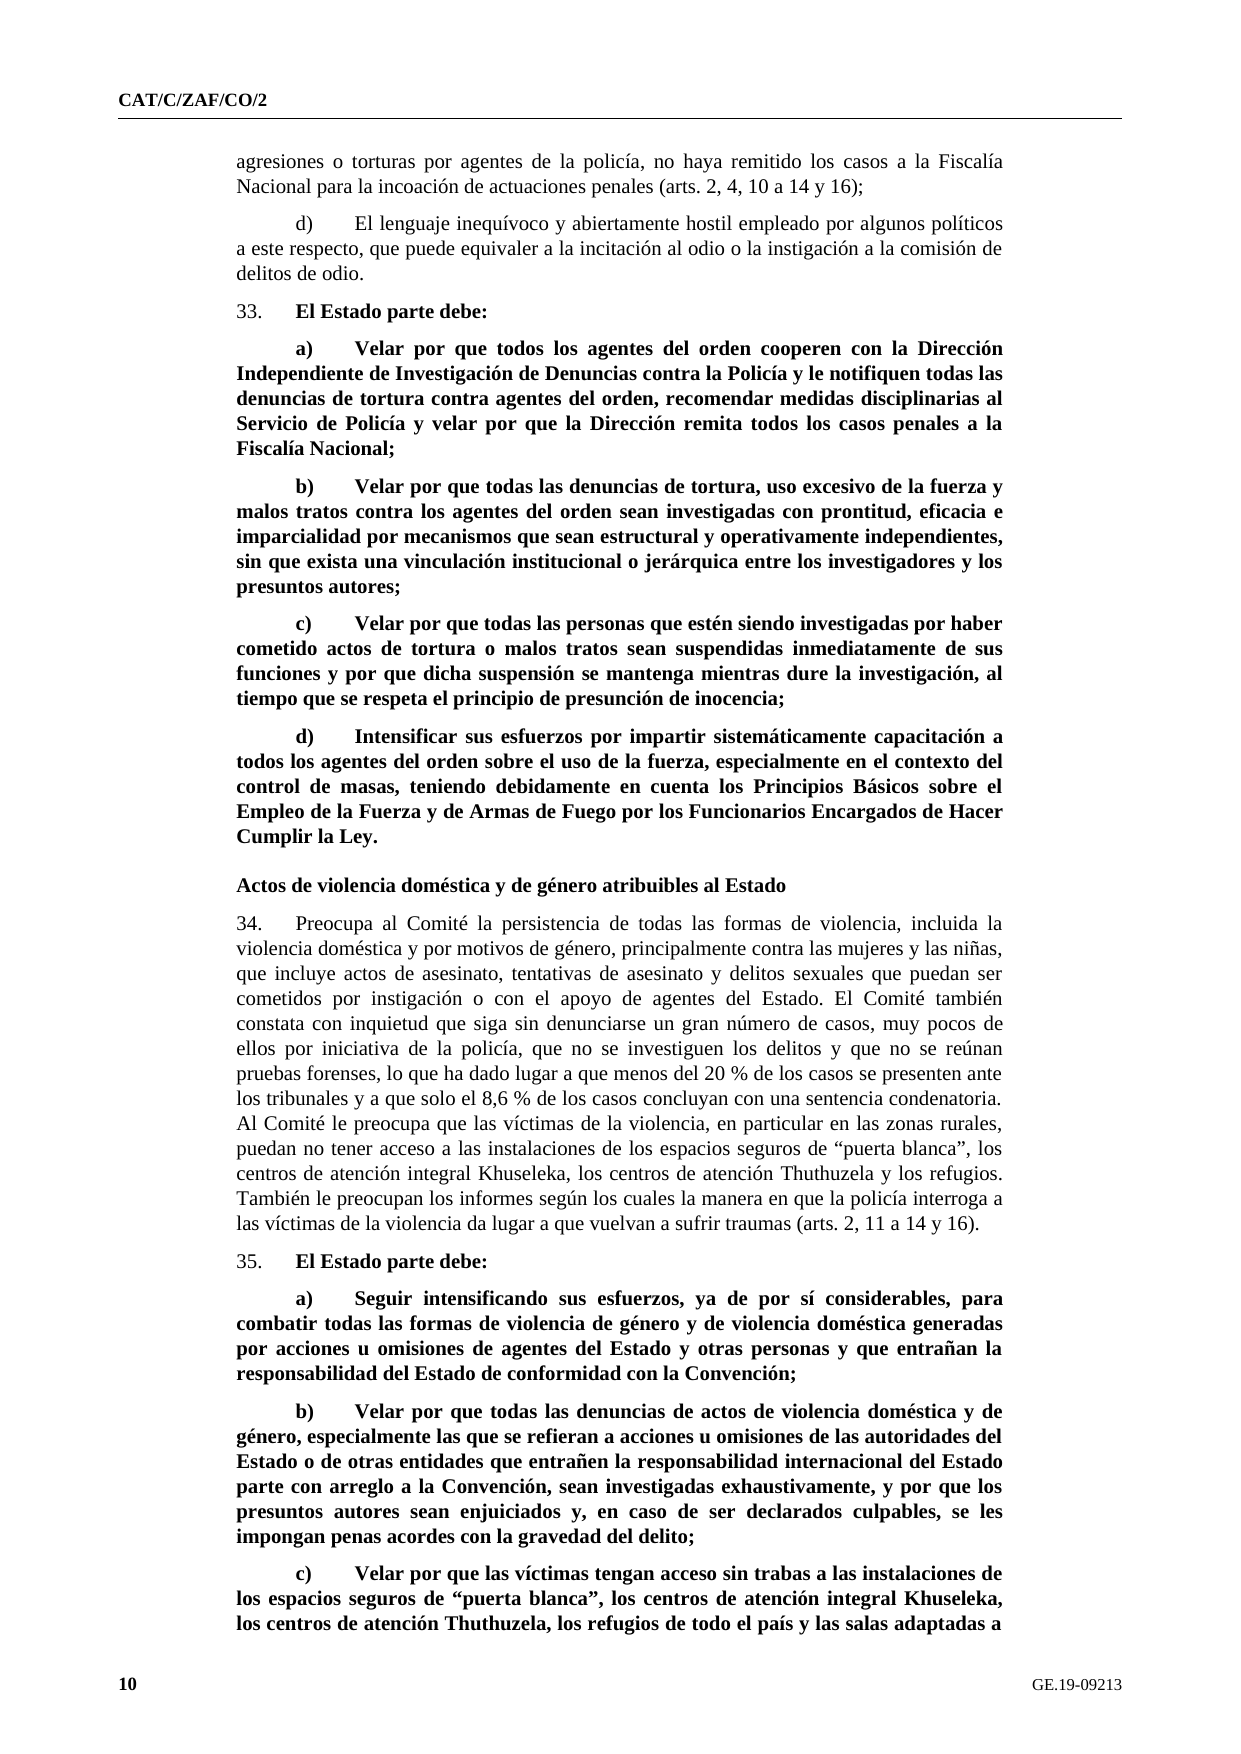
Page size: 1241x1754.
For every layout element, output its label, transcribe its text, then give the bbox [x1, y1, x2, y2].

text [236, 148, 1004, 198]
text d) Intensificar sus esfuerzos por impartir sistemáticamente capacitación a todos los agentes del orden sobre el uso de la fuerza, especialmente en el contexto del control de masas, teniendo debidamente en cuenta los Principios Básicos sobre el Empleo de la Fuerza y de Armas de Fuego por los Funcionarios Encargados de Hacer Cumplir la Ley. [236, 723, 1004, 848]
text Actos de violencia doméstica y de género atribuibles al Estado [118, 873, 1004, 898]
text d) El lenguaje inequívoco y abiertamente hostil empleado por algunos políticos a este respecto, que puede equivaler a la incitación al odio o la instigación a la comisión de delitos de odio. [236, 210, 1004, 285]
text b) Velar por que todas las denuncias de tortura, uso excesivo de la fuerza y malos tratos contra los agentes del orden sean investigadas con prontitud, eficacia e imparcialidad por mecanismos que sean estructural y operativamente independientes, sin que exista una vinculación institucional o jerárquica entre los investigadores y los presuntos autores; [236, 473, 1004, 598]
text a) Velar por que todos los agentes del orden cooperen con la Dirección Independiente de Investigación de Denuncias contra la Policía y le notifiquen todas las denuncias de tortura contra agentes del orden, recomendar medidas disciplinarias al Servicio de Policía y velar por que la Dirección remita todos los casos penales a la Fiscalía Nacional; [236, 335, 1004, 460]
text 34. Preocupa al Comité la persistencia de todas las formas de violencia, incluida la violencia doméstica y por motivos de género, principalmente contra las mujeres y las niñas, que incluye actos de asesinato, tentativas de asesinato y delitos sexuales que puedan ser cometidos por instigación o con el apoyo de agentes del Estado. El Comité también constata con inquietud que siga sin denunciarse un gran número de casos, muy pocos de ellos por iniciativa de la policía, que no se investiguen los delitos y que no se reúnan pruebas forenses, lo que ha dado lugar a que menos del 20 % de los casos se presenten ante los tribunales y a que solo el 8,6 % de los casos concluyan con una sentencia condenatoria. Al Comité le preocupa que las víctimas de la violencia, en particular en las zonas rurales, puedan no tener acceso a las instalaciones de los espacios seguros de “puerta blanca”, los centros de atención integral Khuseleka, los centros de atención Thuthuzela y los refugios. También le preocupan los informes según los cuales la manera en que la policía interroga a las víctimas de la violencia da lugar a que vuelvan a sufrir traumas (arts. 2, 11 a 14 y 16). [236, 910, 1004, 1235]
text b) Velar por que todas las denuncias de actos de violencia doméstica y de género, especialmente las que se refieran a acciones u omisiones de las autoridades del Estado o de otras entidades que entrañen la responsabilidad internacional del Estado parte con arreglo a la Convención, sean investigadas exhaustivamente, y por que los presuntos autores sean enjuiciados y, en caso de ser declarados culpables, se les impongan penas acordes con la gravedad del delito; [236, 1398, 1004, 1548]
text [236, 1560, 1004, 1635]
text a) Seguir intensificando sus esfuerzos, ya de por sí considerables, para combatir todas las formas de violencia de género y de violencia doméstica generadas por acciones u omisiones de agentes del Estado y otras personas y que entrañan la responsabilidad del Estado de conformidad con la Convención; [236, 1285, 1004, 1385]
text 35. El Estado parte debe: [236, 1248, 1004, 1273]
text 33. El Estado parte debe: [236, 298, 1004, 323]
text c) Velar por que todas las personas que estén siendo investigadas por haber cometido actos de tortura o malos tratos sean suspendidas inmediatamente de sus funciones y por que dicha suspensión se mantenga mientras dure la investigación, al tiempo que se respeta el principio de presunción de inocencia; [236, 610, 1004, 710]
